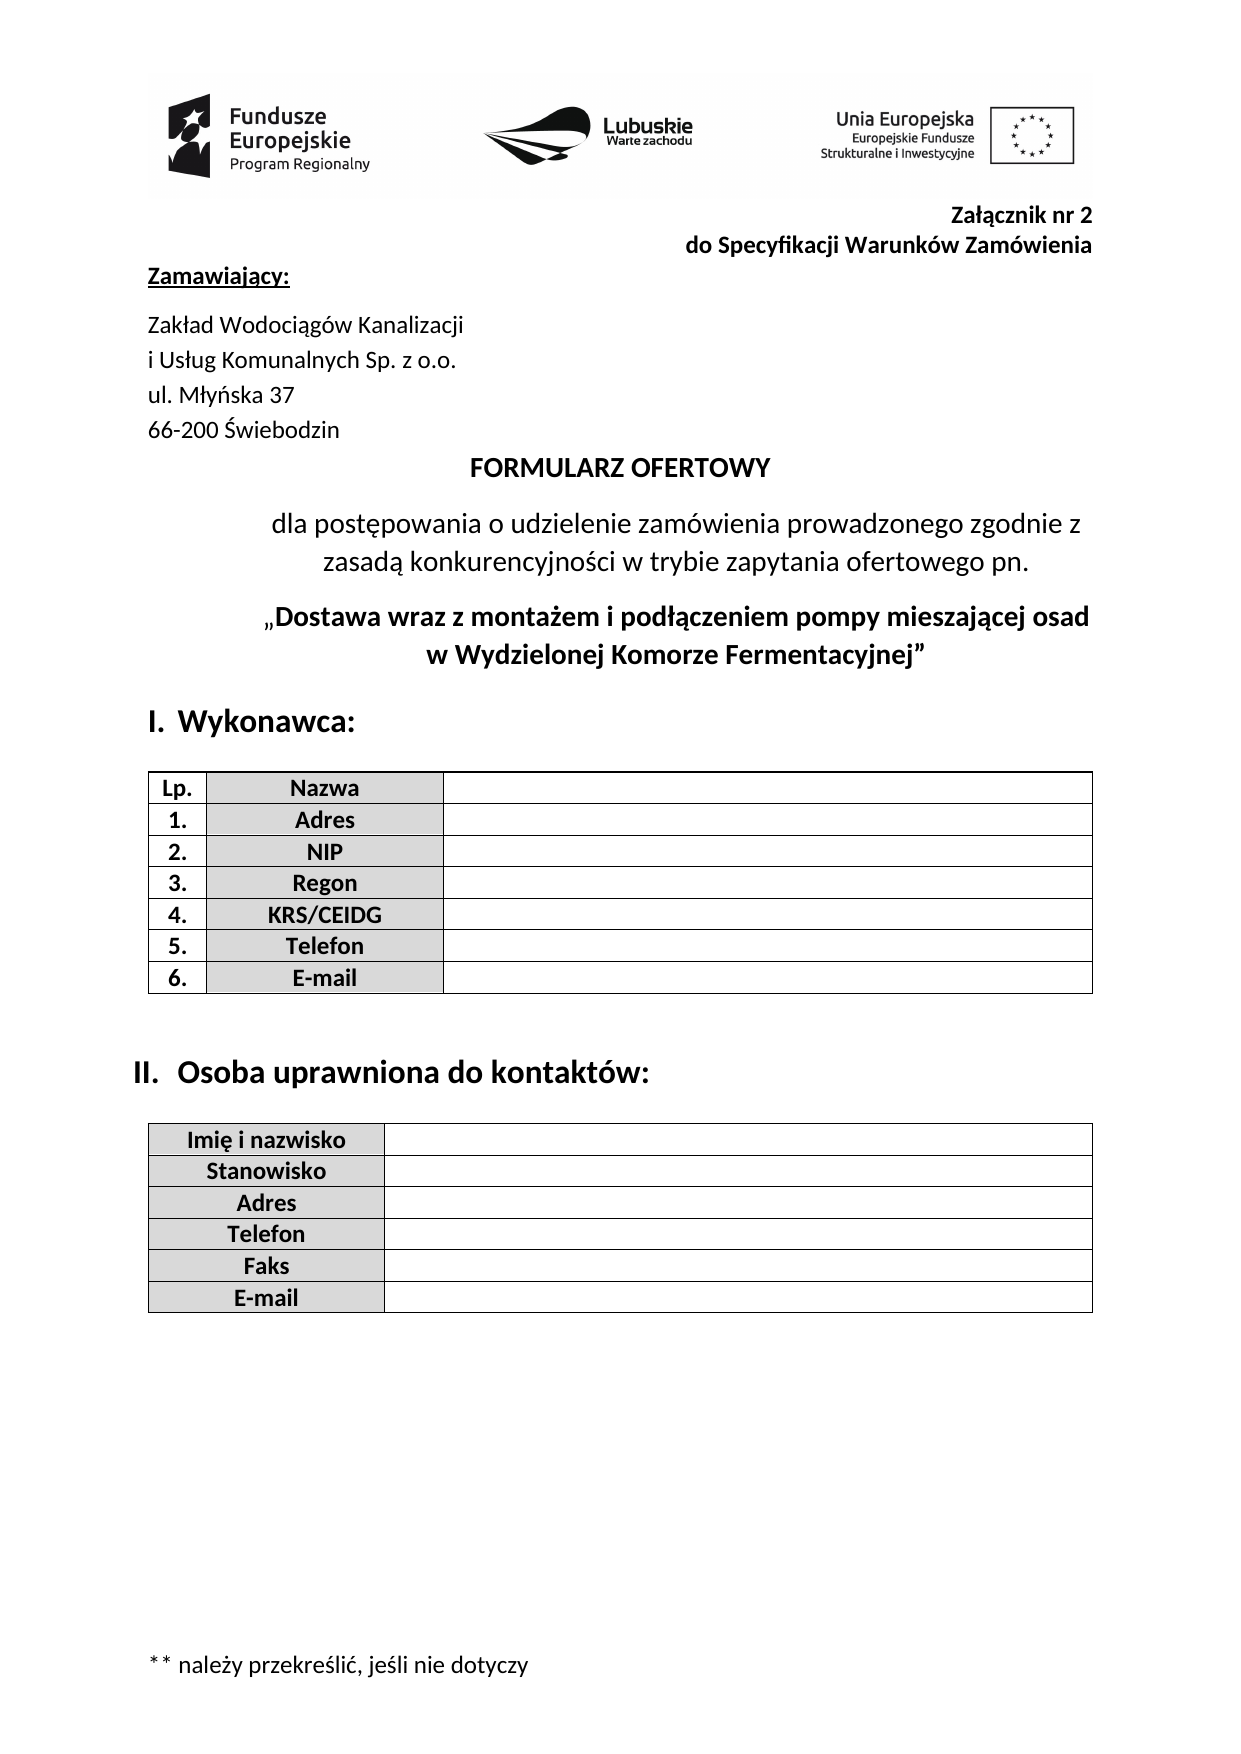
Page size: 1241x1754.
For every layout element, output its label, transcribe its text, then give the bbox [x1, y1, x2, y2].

table_cell [444, 836, 1092, 866]
table_cell [385, 1250, 1092, 1281]
table_cell KRS/CEIDG [207, 899, 443, 929]
table_cell [444, 962, 1092, 992]
table_cell 3. [149, 867, 206, 898]
table_cell 4. [149, 899, 206, 929]
text 66-200 Świebodzin [148, 414, 1092, 445]
table_header Lp. [149, 773, 206, 803]
text FORMULARZ OFERTOWY [148, 449, 1092, 485]
table_cell 6. [149, 962, 206, 992]
table_cell [444, 930, 1092, 961]
table_header [385, 1124, 1092, 1154]
table_cell [444, 867, 1092, 898]
text ul. Młyńska 37 [148, 379, 1092, 410]
table_cell [444, 804, 1092, 834]
table_cell Adres [149, 1187, 384, 1218]
table_cell E-mail [207, 962, 443, 992]
table_header [444, 773, 1092, 803]
table_cell 1. [149, 804, 206, 834]
table_cell Adres [207, 804, 443, 834]
table_cell Telefon [207, 930, 443, 961]
text i Usług Komunalnych Sp. z o.o. [148, 344, 1092, 375]
table_cell Regon [207, 867, 443, 898]
table_cell [385, 1282, 1092, 1312]
list „Dostawa wraz z montażem i podłączeniem pompy mieszającej osad w Wydzielonej Komorze Fermentacyjnej” [260, 598, 1092, 672]
text Załącznik nr 2 [148, 199, 1092, 229]
table_cell Stanowisko [149, 1156, 384, 1186]
table_cell NIP [207, 836, 443, 866]
table_header Nazwa [207, 773, 443, 803]
text Zamawiający: [148, 260, 1092, 291]
table_cell [444, 899, 1092, 929]
picture [147, 73, 1093, 199]
table_cell Faks [149, 1250, 384, 1281]
table_cell Telefon [149, 1219, 384, 1249]
table_cell 5. [149, 930, 206, 961]
table_cell [385, 1187, 1092, 1218]
table_cell [385, 1156, 1092, 1186]
text do Specyfikacji Warunków Zamówienia [148, 229, 1092, 260]
table_cell 2. [149, 836, 206, 866]
table_cell [385, 1219, 1092, 1249]
text Zakład Wodociągów Kanalizacji [148, 309, 1092, 340]
table_header Imię i nazwisko [149, 1124, 384, 1154]
subtitle Wykonawca: [148, 700, 1092, 741]
table_cell E-mail [149, 1282, 384, 1312]
list dla postępowania o udzielenie zamówienia prowadzonego zgodnie z zasadą konkurencyjności w trybie zapytania ofertowego pn. [260, 505, 1092, 579]
subtitle Osoba uprawniona do kontaktów: [133, 1051, 1092, 1092]
